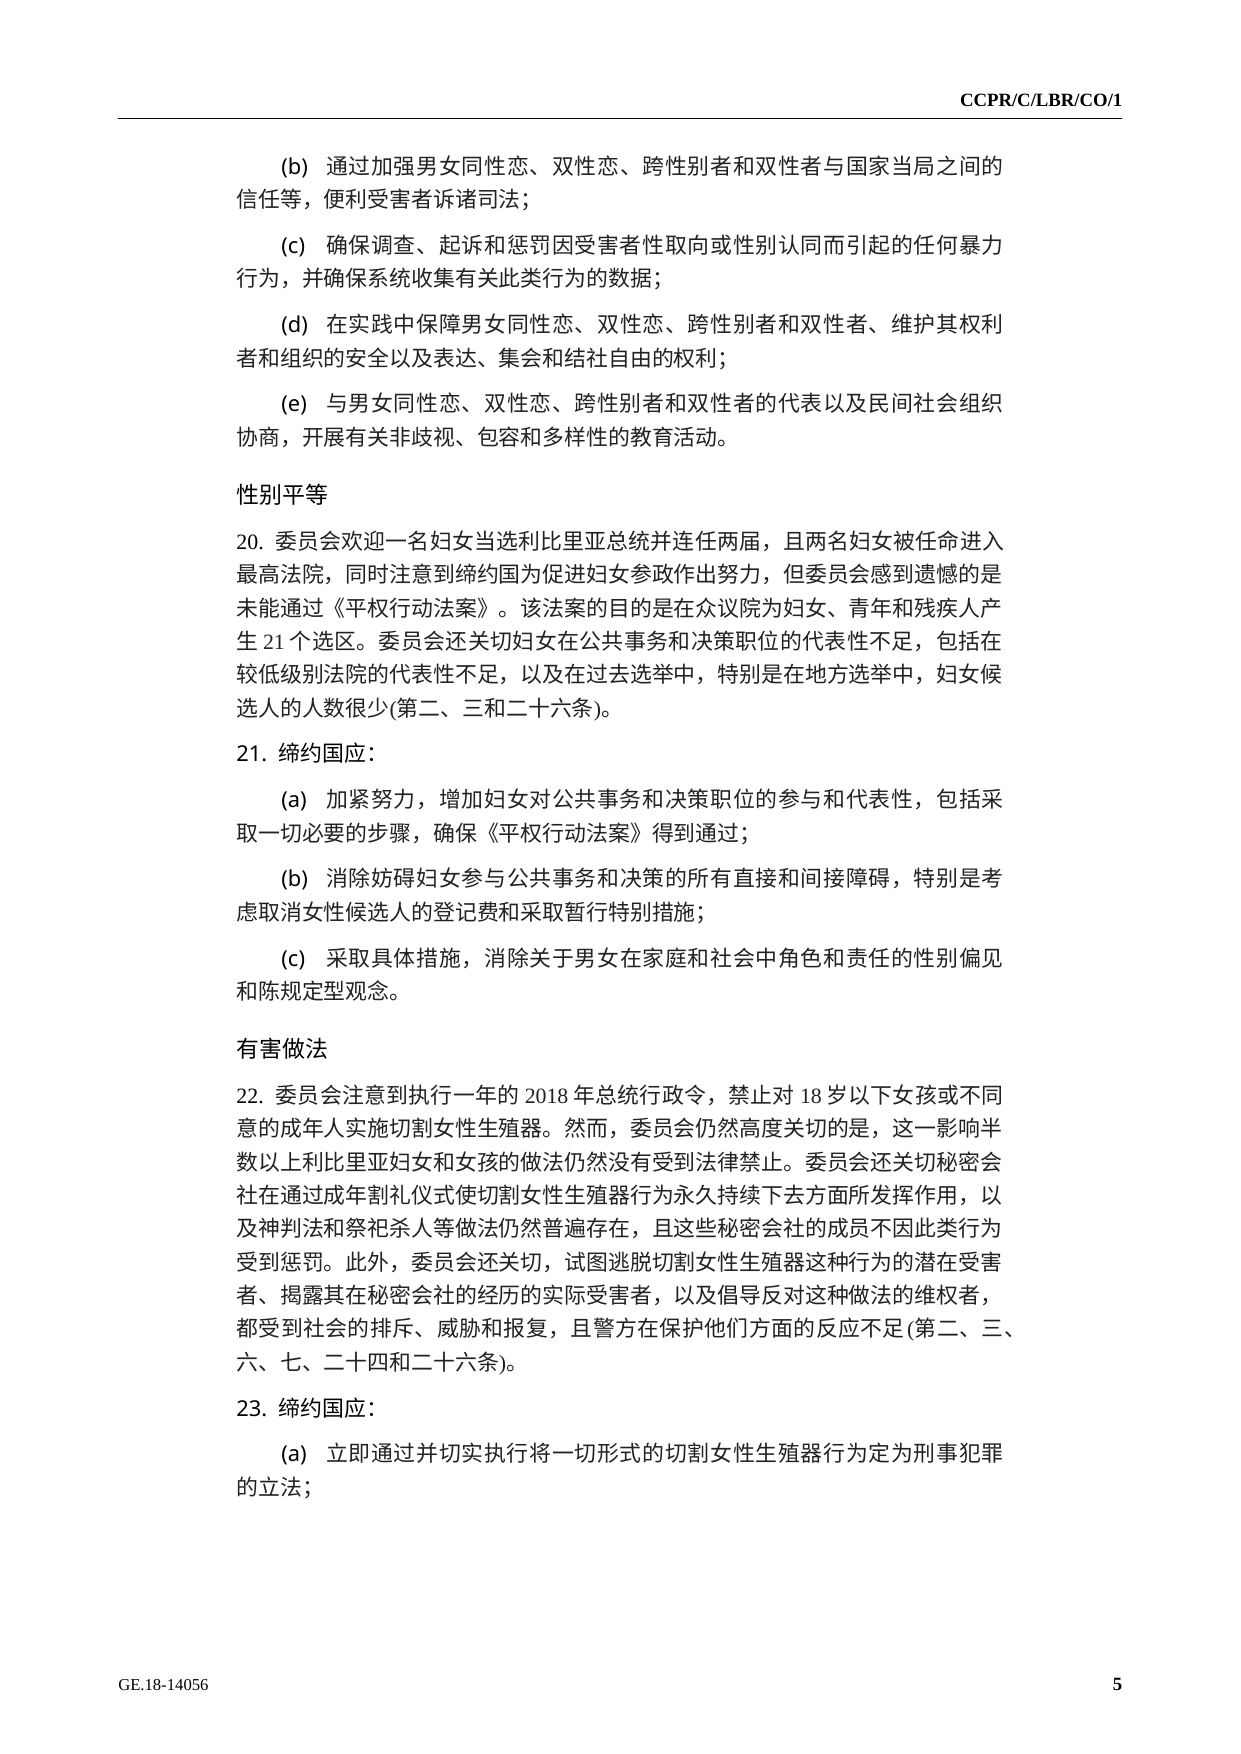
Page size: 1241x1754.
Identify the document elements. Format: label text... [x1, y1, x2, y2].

text 20. 委员会欢迎一名妇女当选利比里亚总统并连任两届，且两名妇女被任命进入最高法院，同时注意到缔约国为促进妇女参政作出努力，但委员会感到遗憾的是未能通过《平权行动法案》。该法案的目的是在众议院为妇女、青年和残疾人产生21个选区。委员会还关切妇女在公共事务和决策职位的代表性不足，包括在较低级别法院的代表性不足，以及在过去选举中，特别是在地方选举中，妇女候选人的人数很少(第二、三和二十六条)。 [236, 523, 1004, 723]
text 23. 缔约国应： [236, 1389, 1004, 1423]
text (b) 消除妨碍妇女参与公共事务和决策的所有直接和间接障碍，特别是考虑取消女性候选人的登记费和采取暂行特别措施； [236, 860, 1004, 927]
text 21. 缔约国应： [236, 735, 1004, 768]
text (a) 立即通过并切实执行将一切形式的切割女性生殖器行为定为刑事犯罪的立法； [236, 1435, 1004, 1502]
text (a) 加紧努力，增加妇女对公共事务和决策职位的参与和代表性，包括采取一切必要的步骤，确保《平权行动法案》得到通过； [236, 781, 1004, 848]
text (d) 在实践中保障男女同性恋、双性恋、跨性别者和双性者、维护其权利者和组织的安全以及表达、集会和结社自由的权利； [236, 306, 1004, 373]
text (c) 确保调查、起诉和惩罚因受害者性取向或性别认同而引起的任何暴力行为，并确保系统收集有关此类行为的数据； [236, 227, 1004, 293]
text 有害做法 [118, 1031, 1004, 1064]
text (c) 采取具体措施，消除关于男女在家庭和社会中角色和责任的性别偏见和陈规定型观念。 [236, 939, 1004, 1006]
text 22. 委员会注意到执行一年的2018年总统行政令，禁止对18岁以下女孩或不同意的成年人实施切割女性生殖器。然而，委员会仍然高度关切的是，这一影响半数以上利比里亚妇女和女孩的做法仍然没有受到法律禁止。委员会还关切秘密会社在通过成年割礼仪式使切割女性生殖器行为永久持续下去方面所发挥作用，以及神判法和祭祀杀人等做法仍然普遍存在，且这些秘密会社的成员不因此类行为受到惩罚。此外，委员会还关切，试图逃脱切割女性生殖器这种行为的潜在受害者、揭露其在秘密会社的经历的实际受害者，以及倡导反对这种做法的维权者，都受到社会的排斥、威胁和报复，且警方在保护他们方面的反应不足(第二、三、六、七、二十四和二十六条)。 [236, 1077, 1004, 1377]
text 性别平等 [118, 477, 1004, 510]
text (e) 与男女同性恋、双性恋、跨性别者和双性者的代表以及民间社会组织协商，开展有关非歧视、包容和多样性的教育活动。 [236, 385, 1004, 452]
text (b) 通过加强男女同性恋、双性恋、跨性别者和双性者与国家当局之间的信任等，便利受害者诉诸司法； [236, 148, 1004, 214]
